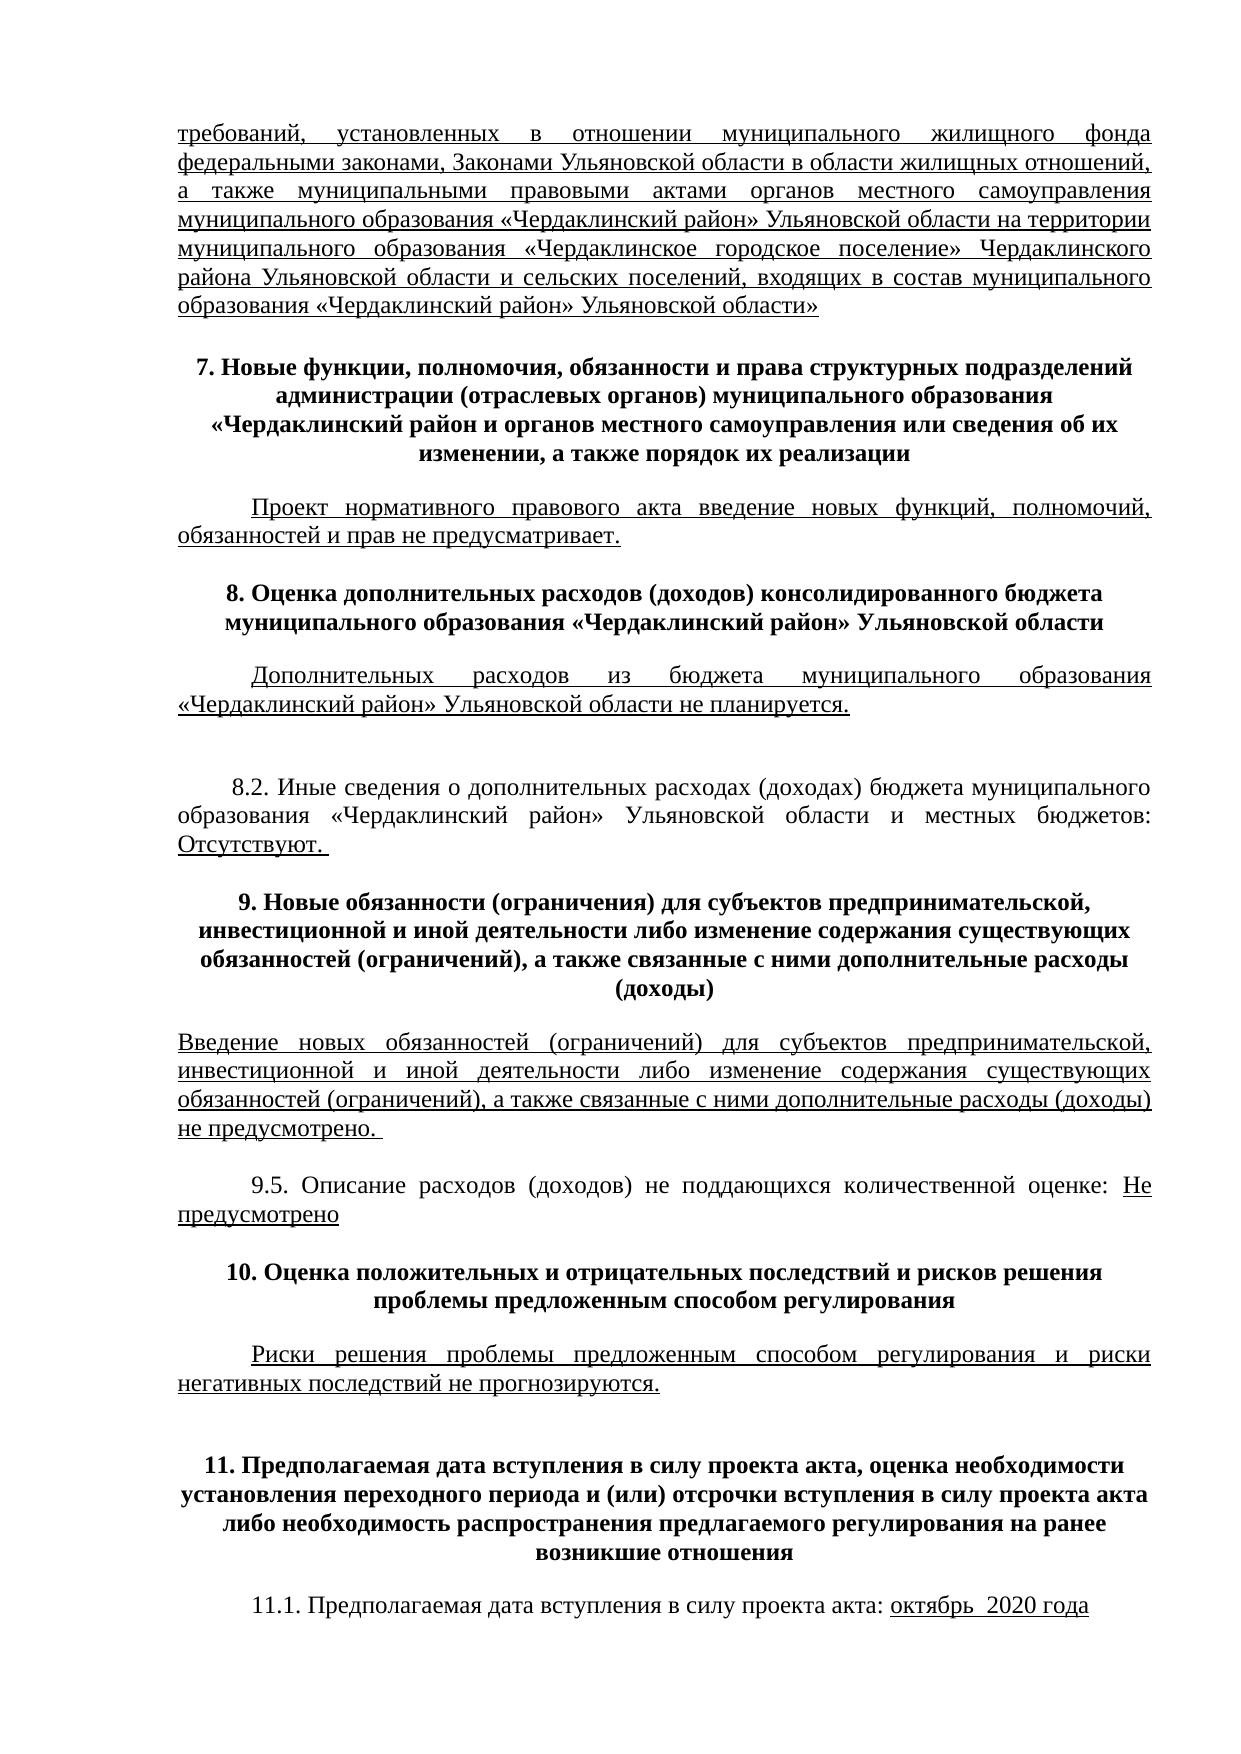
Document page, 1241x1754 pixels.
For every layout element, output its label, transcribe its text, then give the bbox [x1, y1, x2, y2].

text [177, 118, 1152, 143]
text Введение новых обязанностей (ограничений) для субъектов предпринимательской, инвестиционной и иной деятельности либо изменение содержания существующих обязанностей (ограничений), а также связанные с ними дополнительные расходы (доходы) не предусмотрено. [177, 1110, 1152, 1142]
text Риски решения проблемы предложенным способом регулирования и риски негативных последствий не прогнозируются. [177, 1339, 1152, 1397]
text Введение новых обязанностей (ограничений) для субъектов предпринимательской, инвестиционной и иной деятельности либо изменение содержания существующих обязанностей (ограничений), а также связанные с ними дополнительные расходы (доходы) не предусмотрено. [177, 1053, 1152, 1109]
text 7. Новые функции, полномочия, обязанности и права структурных подразделений администрации (отраслевых органов) муниципального образования «Чердаклинский район и органов местного самоуправления или сведения об их изменении, а также порядок их реализации [177, 352, 1152, 467]
text 9.5. Описание расходов (доходов) не поддающихся количественной оценке: Не предусмотрено [177, 1171, 1152, 1228]
text 11.1. Предполагаемая дата вступления в силу проекта акта: октябрь 2020 года [177, 1591, 1152, 1619]
text Дополнительных расходов из бюджета муниципального образования «Чердаклинский район» Ульяновской области не планируется. [177, 661, 1152, 718]
text 8.2. Иные сведения о дополнительных расходах (доходах) бюджета муниципального образования «Чердаклинский район» Ульяновской области и местных бюджетов: Отсутствуют. [177, 772, 1152, 858]
text 11. Предполагаемая дата вступления в силу проекта акта, оценка необходимости установления переходного периода и (или) отсрочки вступления в силу проекта акта либо необходимость распространения предлагаемого регулирования на ранее возникшие отношения [177, 1451, 1152, 1566]
text Введение новых обязанностей (ограничений) для субъектов предпринимательской, инвестиционной и иной деятельности либо изменение содержания существующих обязанностей (ограничений), а также связанные с ними дополнительные расходы (доходы) не предусмотрено. [177, 1027, 1152, 1052]
text 9. Новые обязанности (ограничения) для субъектов предпринимательской, инвестиционной и иной деятельности либо изменение содержания существующих обязанностей (ограничений), а также связанные с ними дополнительные расходы (доходы) [177, 887, 1152, 1002]
text 10. Оценка положительных и отрицательных последствий и рисков решения проблемы предложенным способом регулирования [177, 1257, 1152, 1314]
text Проект нормативного правового акта введение новых функций, полномочий, обязанностей и прав не предусматривает. [177, 492, 1152, 549]
text 8. Оценка дополнительных расходов (доходов) консолидированного бюджета муниципального образования «Чердаклинский район» Ульяновской области [177, 578, 1152, 636]
